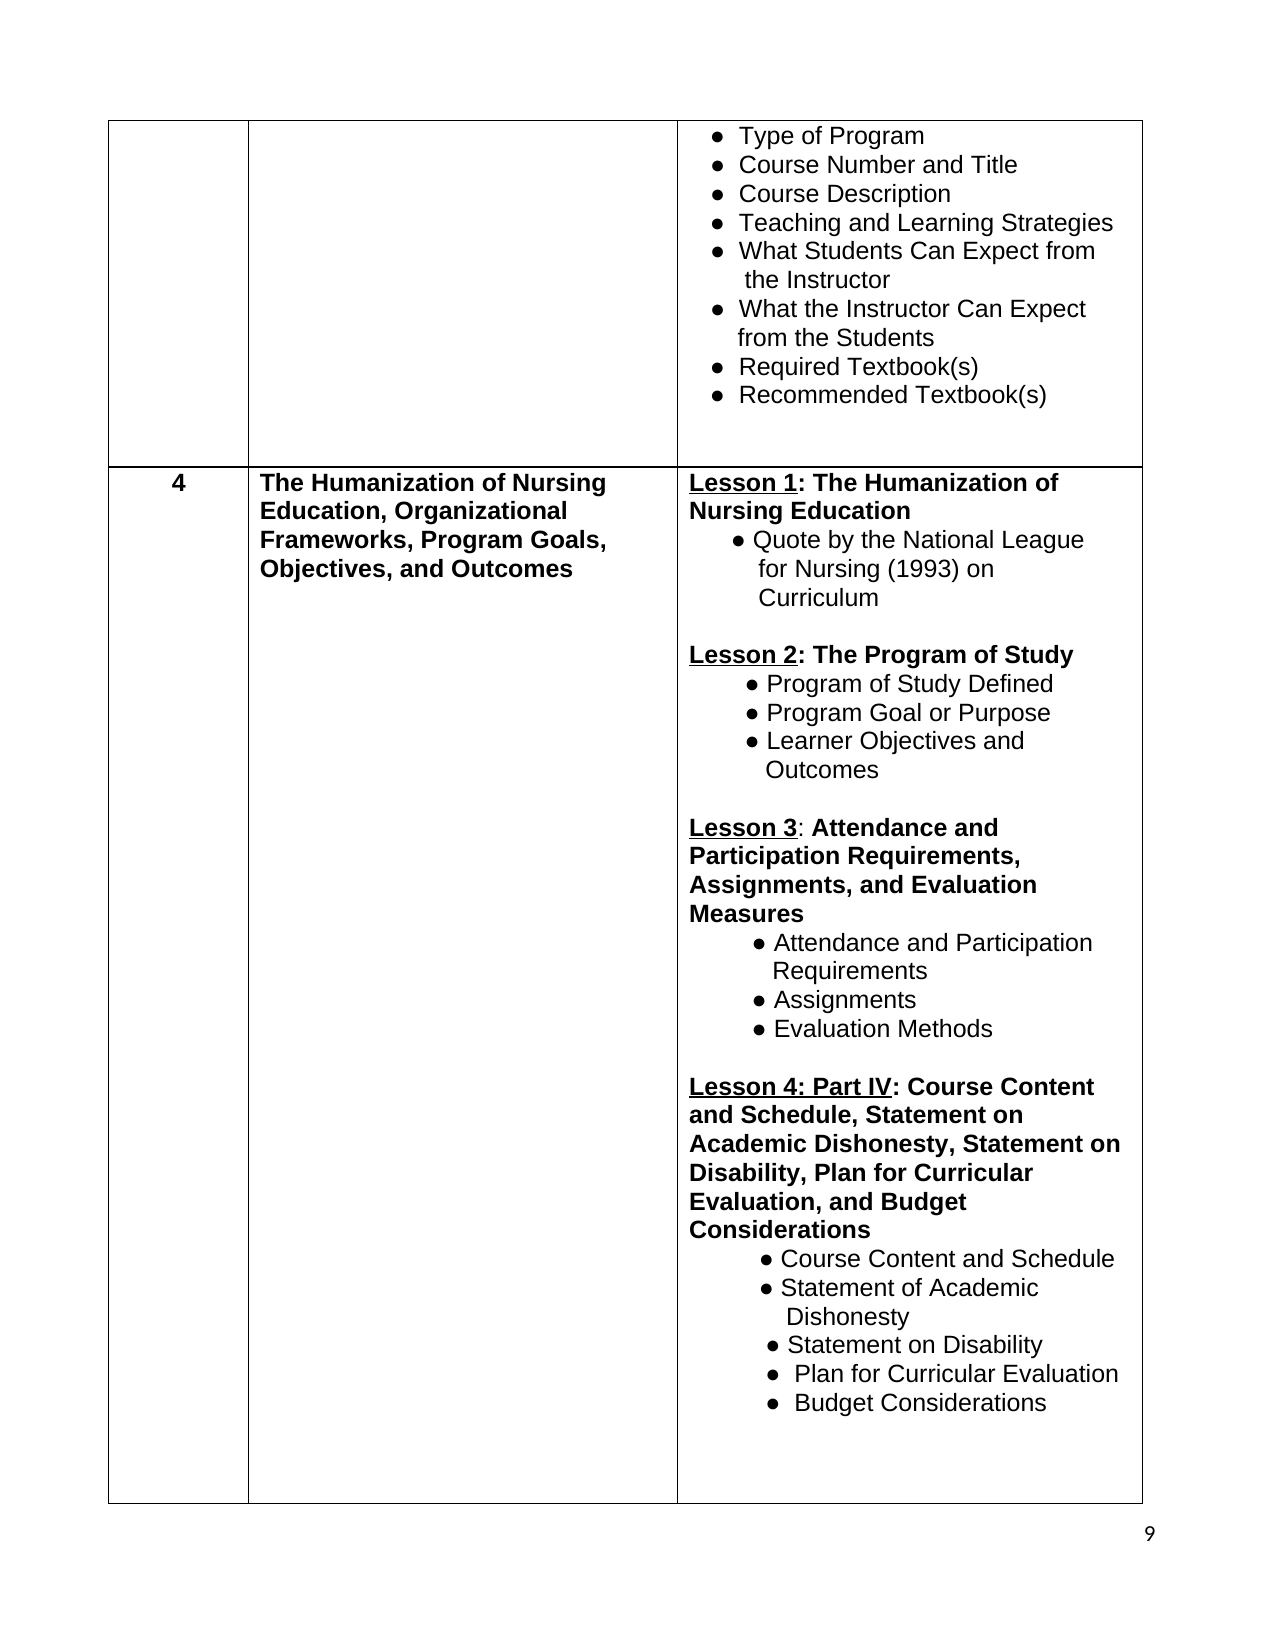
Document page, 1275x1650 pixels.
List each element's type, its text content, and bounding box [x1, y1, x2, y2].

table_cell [249, 121, 677, 466]
table_cell 4 [109, 468, 248, 1502]
table_cell 3 [109, 121, 248, 466]
table_cell Lesson 1: The Humanization of Nursing Education ● Quote by the National League for Nursing (1993) on Curriculum Lesson 2: The Program of Study ● Program of Study Defined ● Program Goal or Purpose ● Learner Objectives and Outcomes Lesson 3: Attendance and Participation Requirements, Assignments, and Evaluation Measures ● Attendance and Participation Requirements ● Assignments ● Evaluation Methods Lesson 4: Part IV: Course Content and Schedule, Statement on Academic Dishonesty, Statement on Disability, Plan for Curricular Evaluation, and Budget Considerations ● Course Content and Schedule ● Statement of Academic Dishonesty ● Statement on Disability ● Plan for Curricular Evaluation ● Budget Considerations [678, 468, 1142, 1502]
table_cell The Humanization of Nursing Education, Organizational Frameworks, Program Goals, Objectives, and Outcomes [249, 468, 677, 1502]
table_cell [678, 121, 1142, 466]
